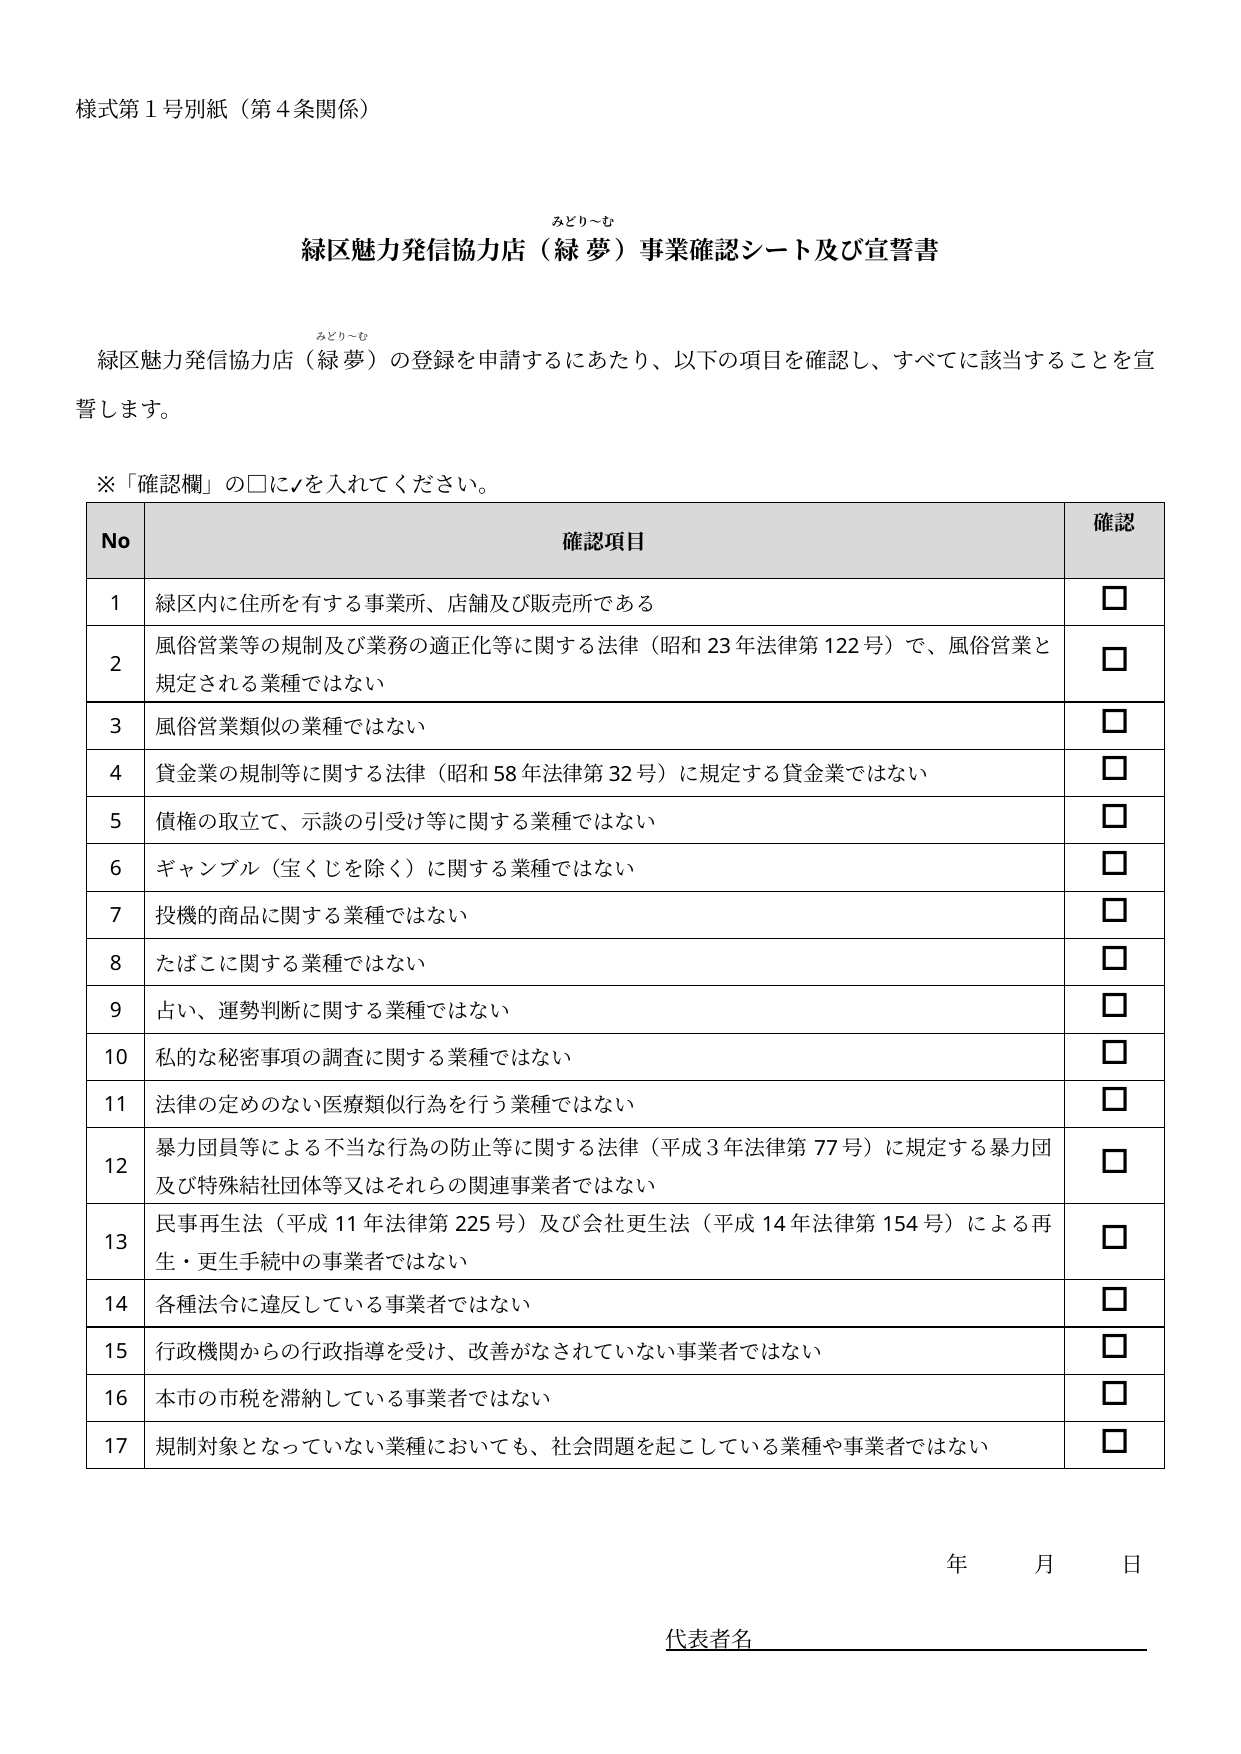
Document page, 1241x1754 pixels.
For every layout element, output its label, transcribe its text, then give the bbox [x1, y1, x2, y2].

table_cell ギャンブル（宝くじを除く）に関する業種ではない [145, 844, 1064, 891]
table_cell 1 [87, 579, 144, 625]
table_cell 11 [87, 1081, 144, 1127]
table_cell 行政機関からの行政指導を受け、改善がなされていない事業者ではない [145, 1328, 1064, 1374]
table_cell 2 [87, 626, 144, 701]
table_cell 12 [87, 1128, 144, 1203]
text 年 月 日 [75, 1544, 1143, 1582]
table_cell 16 [87, 1375, 144, 1421]
table_cell 4 [87, 750, 144, 796]
table_cell たばこに関する業種ではない [145, 939, 1064, 985]
table_header 確認 [1065, 503, 1164, 578]
text 代表者名 [75, 1619, 1165, 1657]
table_cell 法律の定めのない医療類似行為を行う業種ではない [145, 1081, 1064, 1127]
table_cell 民事再生法（平成11年法律第225号）及び会社更生法（平成14年法律第154号）による再生・更生手続中の事業者ではない [145, 1204, 1064, 1279]
table_cell 規制対象となっていない業種においても、社会問題を起こしている業種や事業者ではない [145, 1422, 1064, 1468]
table_header No [87, 503, 144, 578]
table_cell 暴力団員等による不当な行為の防止等に関する法律（平成３年法律第77号）に規定する暴力団及び特殊結社団体等又はそれらの関連事業者ではない [145, 1128, 1064, 1203]
table_cell 本市の市税を滞納している事業者ではない [145, 1375, 1064, 1421]
table_cell 風俗営業類似の業種ではない [145, 703, 1064, 749]
table_cell 7 [87, 892, 144, 938]
table_cell 10 [87, 1034, 144, 1080]
table_cell 私的な秘密事項の調査に関する業種ではない [145, 1034, 1064, 1080]
table_cell 9 [87, 986, 144, 1032]
table_cell 13 [87, 1204, 144, 1279]
table_cell 17 [87, 1422, 144, 1468]
table_cell 6 [87, 844, 144, 891]
table_cell 投機的商品に関する業種ではない [145, 892, 1064, 938]
table_cell 14 [87, 1280, 144, 1326]
table_cell 3 [87, 703, 144, 749]
text 緑区魅力発信協力店（）事業確認シート及び宣誓書 [75, 202, 1165, 277]
table_cell 15 [87, 1328, 144, 1374]
table_cell 債権の取立て、示談の引受け等に関する業種ではない [145, 797, 1064, 843]
table_cell 8 [87, 939, 144, 985]
table_cell 各種法令に違反している事業者ではない [145, 1280, 1064, 1326]
table_cell 風俗営業等の規制及び業務の適正化等に関する法律（昭和23年法律第122号）で、風俗営業と規定される業種ではない [145, 626, 1064, 701]
table_cell 5 [87, 797, 144, 843]
text 緑区魅力発信協力店（）の登録を申請するにあたり、以下の項目を確認し、すべてに該当することを宣誓します。 [75, 314, 1165, 427]
table_header 確認項目 [145, 503, 1064, 578]
table_cell 占い、運勢判断に関する業種ではない [145, 986, 1064, 1032]
text ※「確認欄」の□に✔を入れてください。 [75, 464, 1165, 502]
text 様式第１号別紙（第４条関係） [75, 89, 1165, 127]
table_cell 緑区内に住所を有する事業所、店舗及び販売所である [145, 579, 1064, 625]
table_cell [1065, 1280, 1164, 1326]
table_cell 貸金業の規制等に関する法律（昭和58年法律第32号）に規定する貸金業ではない [145, 750, 1064, 796]
